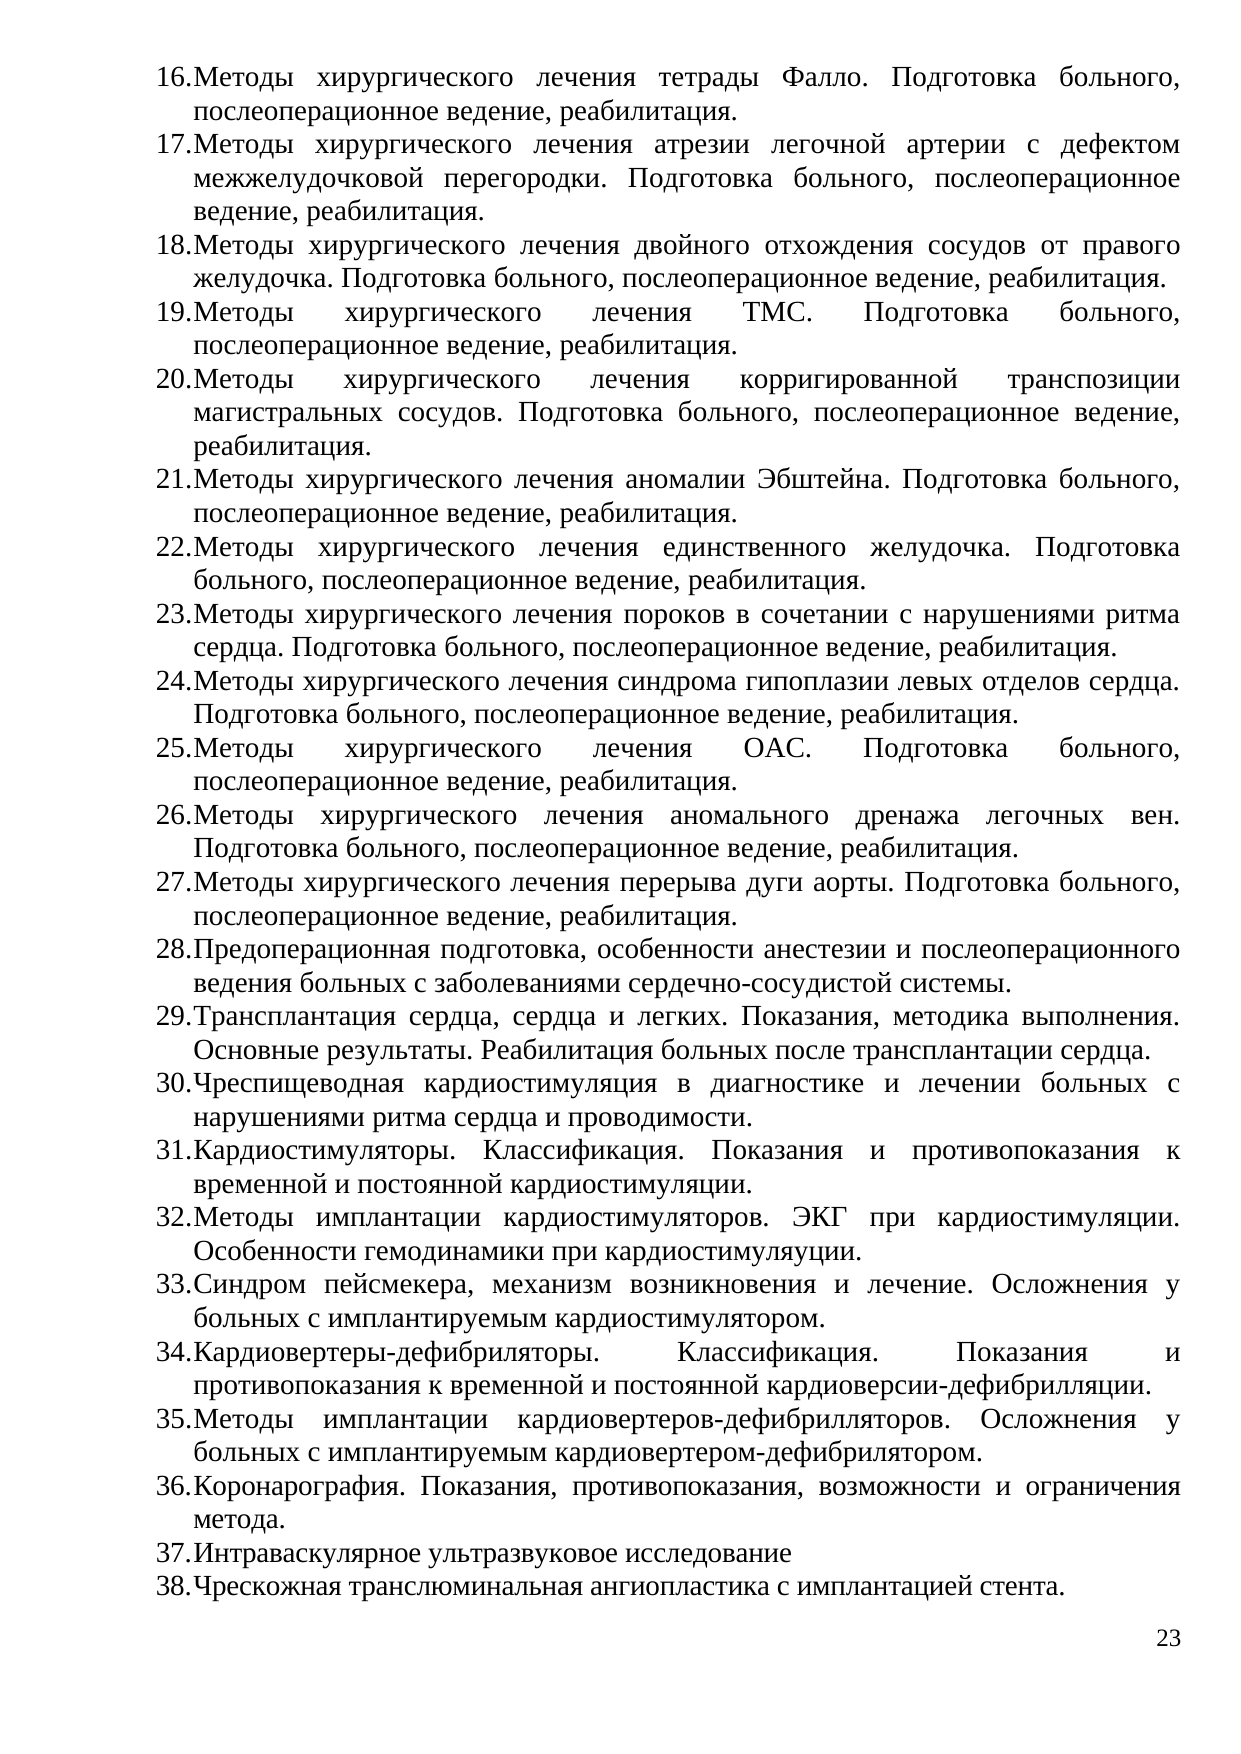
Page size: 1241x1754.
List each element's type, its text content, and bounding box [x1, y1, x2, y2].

list Коронарография. Показания, противопоказания, возможности и ограничения метода. [156, 1468, 1181, 1535]
list Методы хирургического лечения перерыва дуги аорты. Подготовка больного, послеоперационное ведение, реабилитация. [156, 864, 1181, 931]
list Интраваскулярное ультразвуковое исследование [156, 1535, 1181, 1568]
list Методы хирургического лечения пороков в сочетании с нарушениями ритма сердца. Подготовка больного, послеоперационное ведение, реабилитация. [156, 596, 1181, 663]
list Методы хирургического лечения ОАС. Подготовка больного, послеоперационное ведение, реабилитация. [156, 730, 1181, 797]
list Методы хирургического лечения единственного желудочка. Подготовка больного, послеоперационное ведение, реабилитация. [156, 529, 1181, 596]
list Методы хирургического лечения аномалии Эбштейна. Подготовка больного, послеоперационное ведение, реабилитация. [156, 462, 1181, 529]
list Методы хирургического лечения тетрады Фалло. Подготовка больного, послеоперационное ведение, реабилитация. [156, 59, 1181, 126]
list Предоперационная подготовка, особенности анестезии и послеоперационного ведения больных с заболеваниями сердечно-сосудистой системы. [156, 931, 1181, 998]
list Кардиовертеры-дефибриляторы. Классификация. Показания и противопоказания к временной и постоянной кардиоверсии-дефибрилляции. [156, 1334, 1181, 1401]
list Синдром пейсмекера, механизм возникновения и лечение. Осложнения у больных с имплантируемым кардиостимулятором. [156, 1267, 1181, 1334]
list Методы хирургического лечения аномального дренажа легочных вен. Подготовка больного, послеоперационное ведение, реабилитация. [156, 797, 1181, 864]
list Трансплантация сердца, сердца и легких. Показания, методика выполнения. Основные результаты. Реабилитация больных после трансплантации сердца. [156, 998, 1181, 1065]
list Методы хирургического лечения синдрома гипоплазии левых отделов сердца. Подготовка больного, послеоперационное ведение, реабилитация. [156, 663, 1181, 730]
list Чреспищеводная кардиостимуляция в диагностике и лечении больных с нарушениями ритма сердца и проводимости. [156, 1065, 1181, 1132]
list Методы имплантации кардиовертеров-дефибрилляторов. Осложнения у больных с имплантируемым кардиовертером-дефибрилятором. [156, 1401, 1181, 1468]
list Методы хирургического лечения атрезии легочной артерии с дефектом межжелудочковой перегородки. Подготовка больного, послеоперационное ведение, реабилитация. [156, 126, 1181, 227]
list Кардиостимуляторы. Классификация. Показания и противопоказания к временной и постоянной кардиостимуляции. [156, 1132, 1181, 1199]
list Методы хирургического лечения двойного отхождения сосудов от правого желудочка. Подготовка больного, послеоперационное ведение, реабилитация. [156, 227, 1181, 294]
list Методы имплантации кардиостимуляторов. ЭКГ при кардиостимуляции. Особенности гемодинамики при кардиостимуляуции. [156, 1199, 1181, 1267]
list Чрескожная транслюминальная ангиопластика с имплантацией стента. [156, 1568, 1181, 1602]
list Методы хирургического лечения ТМС. Подготовка больного, послеоперационное ведение, реабилитация. [156, 294, 1181, 361]
list Методы хирургического лечения корригированной транспозиции магистральных сосудов. Подготовка больного, послеоперационное ведение, реабилитация. [156, 361, 1181, 462]
